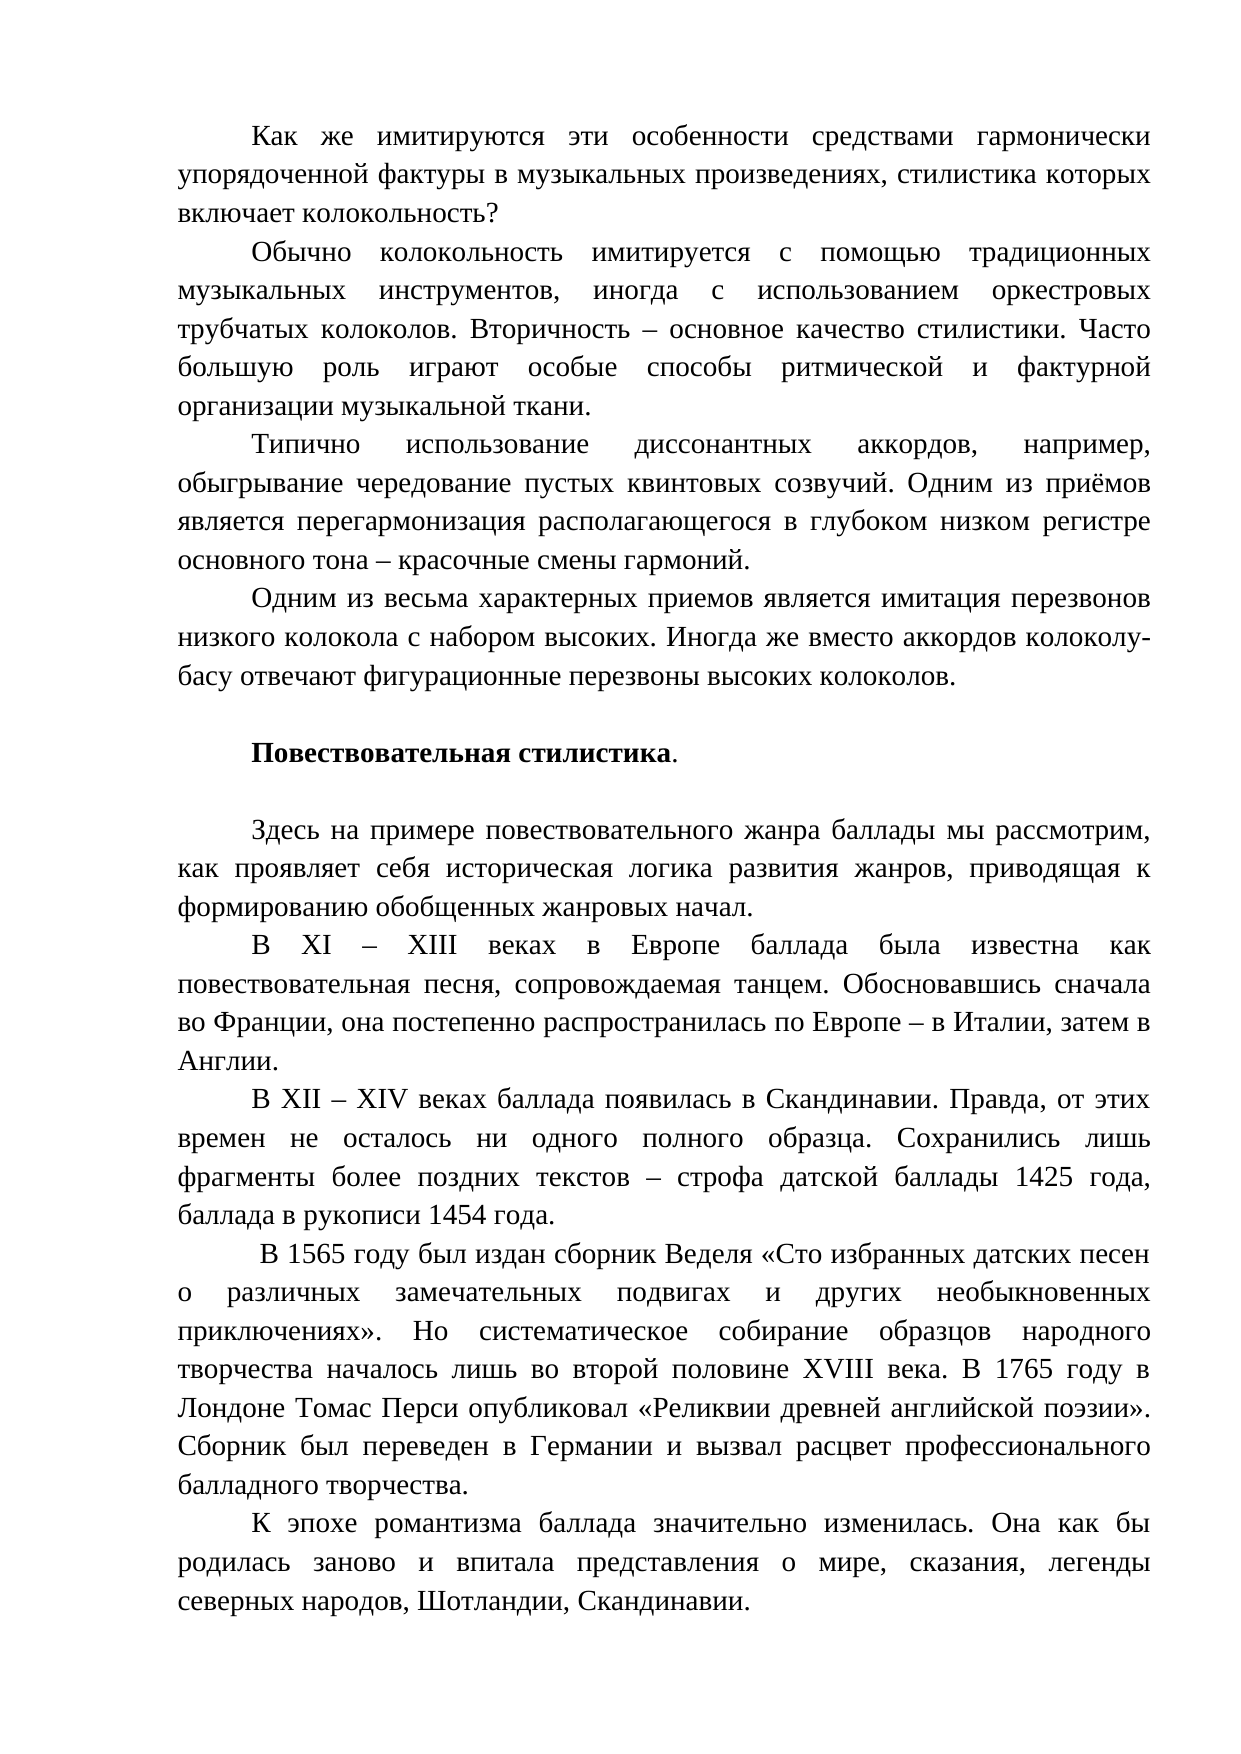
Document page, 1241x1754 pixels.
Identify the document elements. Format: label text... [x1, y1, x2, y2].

text Здесь на примере повествовательного жанра баллады мы рассмотрим, как проявляет себя историческая логика развития жанров, приводящая к формированию обобщенных жанровых начал. [177, 812, 1152, 922]
text В XII – XIV веках баллада появилась в Скандинавии. Правда, от этих времен не осталось ни одного полного образца. Сохранились лишь фрагменты более поздних текстов – строфа датской баллады 1425 года, баллада в рукописи 1454 года. [177, 1082, 1152, 1231]
text В XI – XIII веках в Европе баллада была известна как повествовательная песня, сопровождаемая танцем. Обосновавшись сначала во Франции, она постепенно распространилась по Европе – в Италии, затем в Англии. [177, 927, 1152, 1077]
text Повествовательная стилистика. [177, 735, 1152, 768]
text Типично использование диссонантных аккордов, например, обыгрывание чередование пустых квинтовых созвучий. Одним из приёмов является перегармонизация располагающегося в глубоком низком регистре основного тона – красочные смены гармоний. [177, 426, 1152, 576]
text К эпохе романтизма баллада значительно изменилась. Она как бы родилась заново и впитала представления о мире, сказания, легенды северных народов, Шотландии, Скандинавии. [177, 1506, 1152, 1616]
text Одним из весьма характерных приемов является имитация перезвонов низкого колокола с набором высоких. Иногда же вместо аккордов колоколу-басу отвечают фигурационные перезвоны высоких колоколов. [177, 581, 1152, 691]
text Как же имитируются эти особенности средствами гармонически упорядоченной фактуры в музыкальных произведениях, стилистика которых включает колокольность? [177, 118, 1152, 229]
text Обычно колокольность имитируется с помощью традиционных музыкальных инструментов, иногда с использованием оркестровых трубчатых колоколов. Вторичность – основное качество стилистики. Часто большую роль играют особые способы ритмической и фактурной организации музыкальной ткани. [177, 234, 1152, 421]
text В 1565 году был издан сборник Веделя «Сто избранных датских песен о различных замечательных подвигах и других необыкновенных приключениях». Но систематическое собирание образцов народного творчества началось лишь во второй половине XVIII века. В 1765 году в Лондоне Томас Перси опубликовал «Реликвии древней английской поэзии». Сборник был переведен в Германии и вызвал расцвет профессионального балладного творчества. [177, 1236, 1152, 1501]
